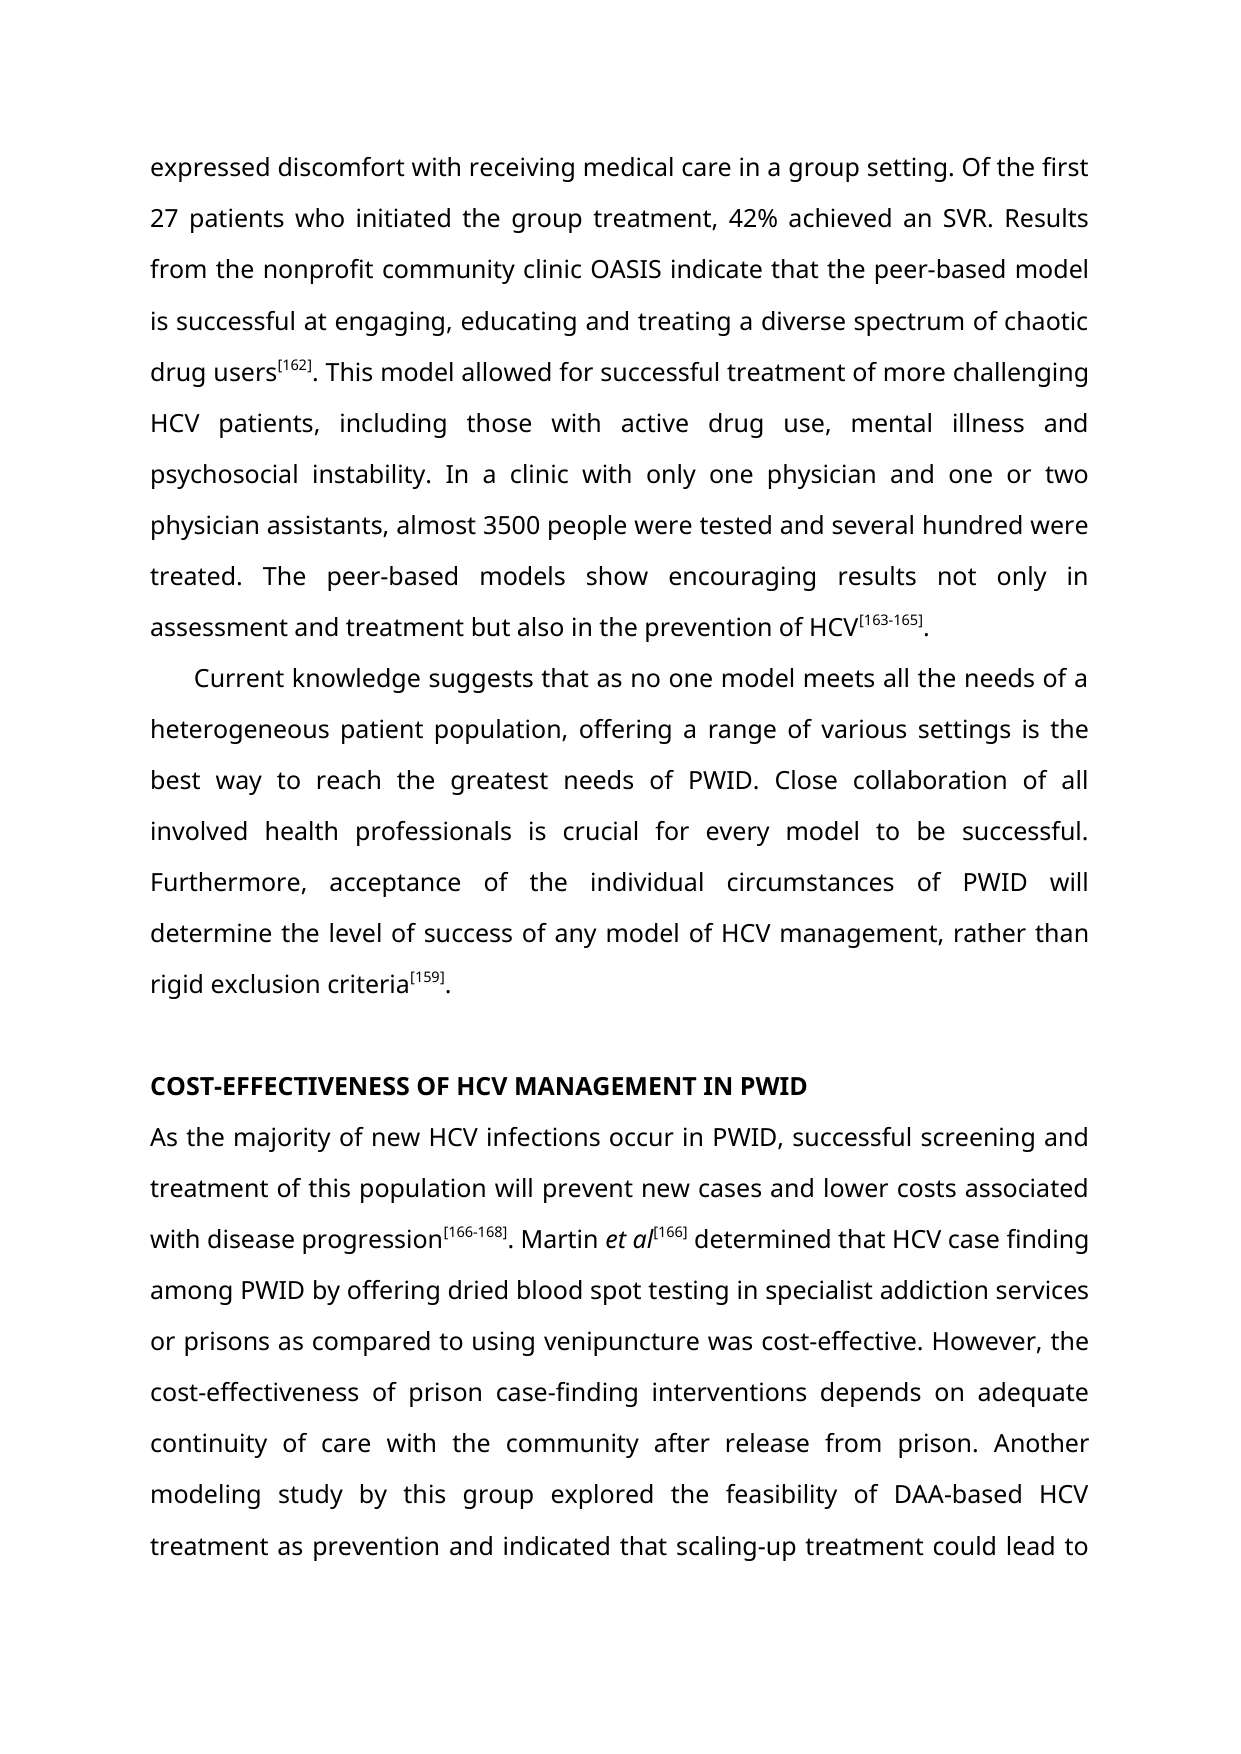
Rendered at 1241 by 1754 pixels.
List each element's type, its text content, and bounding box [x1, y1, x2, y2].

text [150, 1120, 1090, 1562]
text COST-EFFECTIVENESS OF HCV MANAGEMENT IN PWID [150, 1069, 1090, 1103]
text Current knowledge suggests that as no one model meets all the needs of a heterogeneous patient population, offering a range of various settings is the best way to reach the greatest needs of PWID. Close collaboration of all involved health professionals is crucial for every model to be successful. Furthermore, acceptance of the individual circumstances of PWID will determine the level of success of any model of HCV management, rather than rigid exclusion criteria[159]. [150, 660, 1090, 1001]
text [150, 150, 1090, 643]
